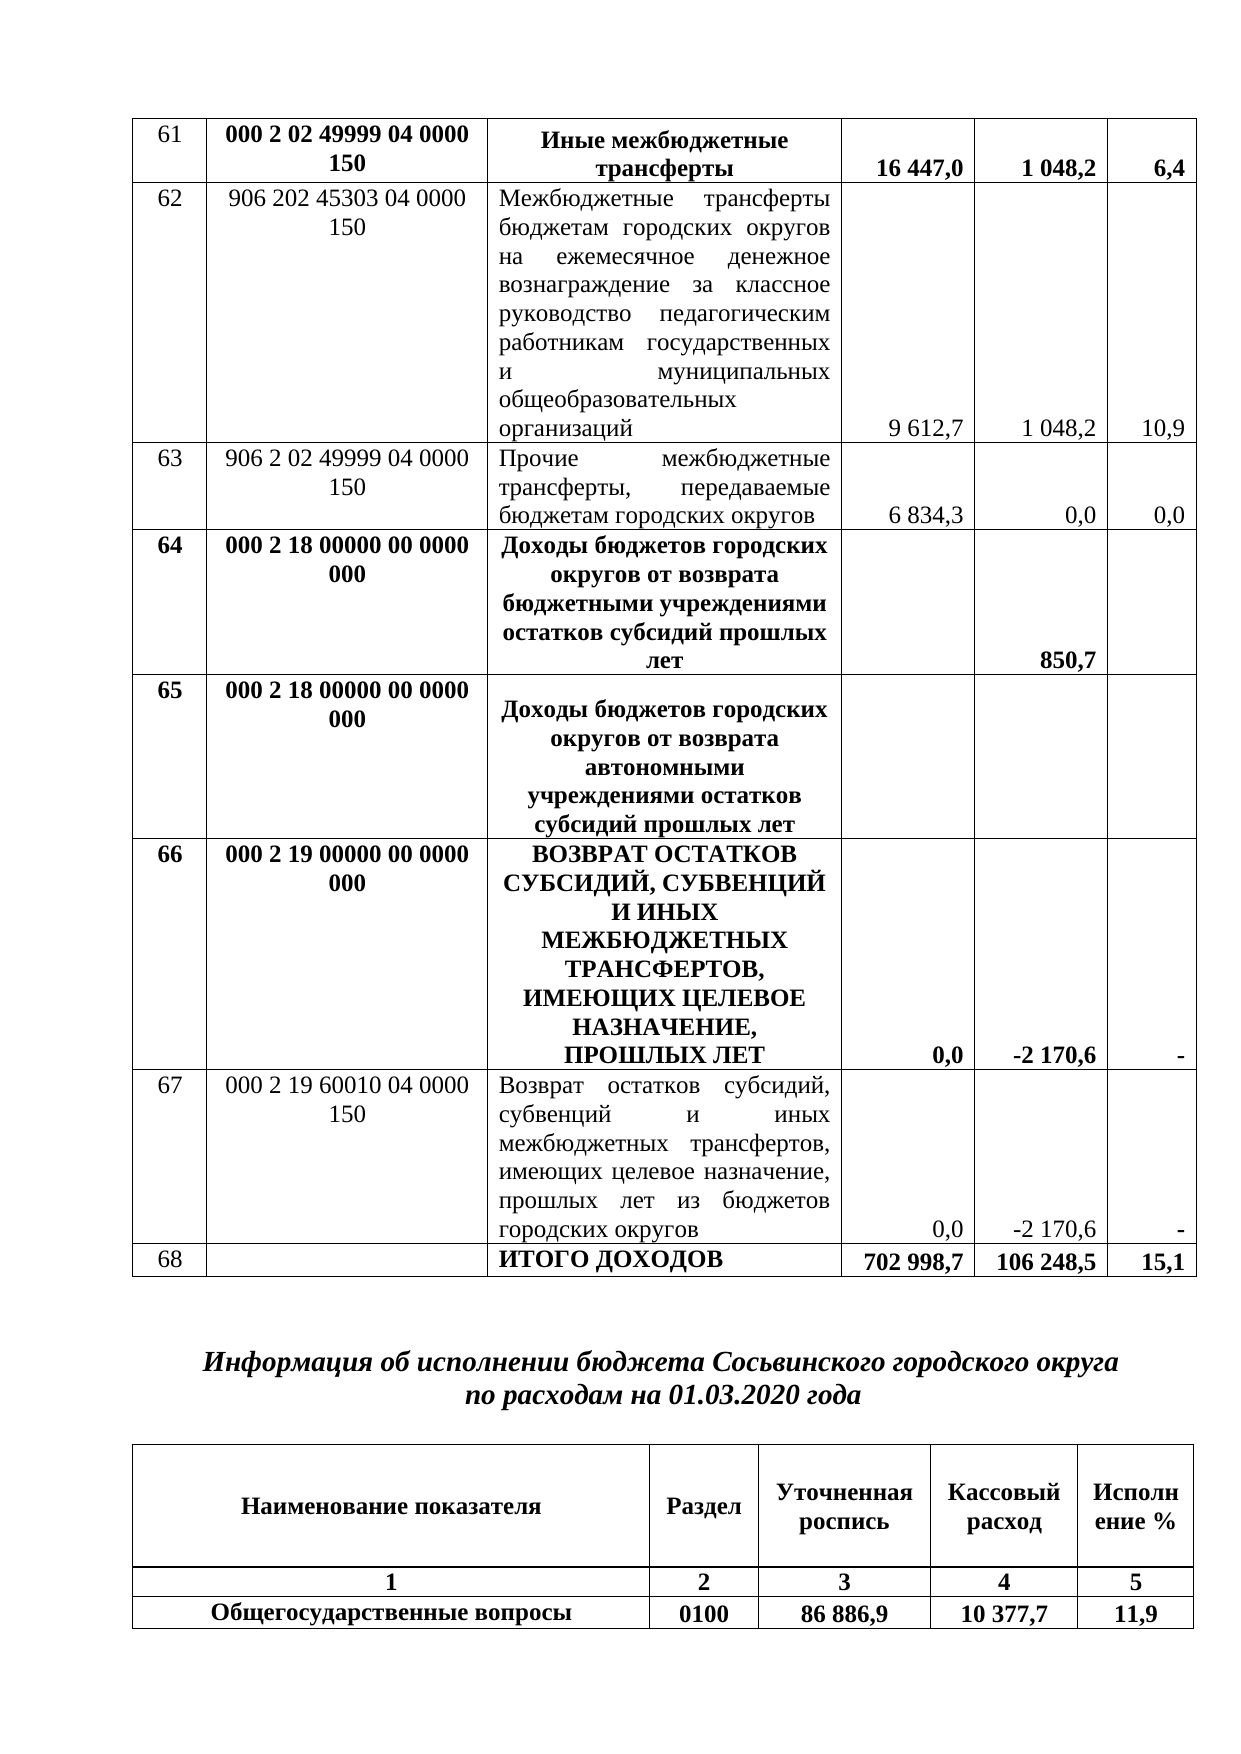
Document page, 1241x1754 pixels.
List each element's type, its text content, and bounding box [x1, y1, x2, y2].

table_cell 63 [133, 443, 206, 529]
table_header Кассовый расход [931, 1445, 1077, 1566]
table_cell 64 [133, 530, 206, 674]
table_cell 702 998,7 [842, 1244, 974, 1276]
table_header Раздел [650, 1445, 758, 1566]
table_cell ВОЗВРАТ ОСТАТКОВ СУБСИДИЙ, СУБВЕНЦИЙ И ИНЫХ МЕЖБЮДЖЕТНЫХ ТРАНСФЕРТОВ, ИМЕЮЩИХ ЦЕЛЕВОЕ НАЗНАЧЕНИЕ, ПРОШЛЫХ ЛЕТ [488, 839, 841, 1069]
table_cell 0,0 [1108, 443, 1196, 529]
table_cell Доходы бюджетов городских округов от возврата бюджетными учреждениями остатков субсидий прошлых лет [488, 530, 841, 674]
table_cell 0100 [650, 1597, 758, 1627]
table_cell 1 048,2 [975, 183, 1107, 442]
table_cell 3 [759, 1568, 930, 1596]
table_cell - [1108, 839, 1196, 1069]
table_cell - [1108, 1070, 1196, 1243]
table_cell 11,9 [1078, 1597, 1193, 1627]
table_cell 000 2 02 49999 04 0000 150 [207, 119, 487, 182]
table_cell 2 [650, 1568, 758, 1596]
table_cell ИТОГО ДОХОДОВ [488, 1244, 841, 1276]
table_cell 15,1 [1108, 1244, 1196, 1276]
table_cell 0,0 [975, 443, 1107, 529]
table_cell [207, 1244, 487, 1276]
table_cell [975, 675, 1107, 838]
table_cell Доходы бюджетов городских округов от возврата автономными учреждениями остатков субсидий прошлых лет [488, 675, 841, 838]
table_cell 10,9 [1108, 183, 1196, 442]
table_cell 67 [133, 1070, 206, 1243]
table_cell 61 [133, 119, 206, 182]
table_cell 4 [931, 1568, 1077, 1596]
table_cell -2 170,6 [975, 1070, 1107, 1243]
table_cell 16 447,0 [842, 119, 974, 182]
table_cell [1108, 530, 1196, 674]
table_cell 850,7 [975, 530, 1107, 674]
table_cell -2 170,6 [975, 839, 1107, 1069]
table_cell [842, 675, 974, 838]
table_cell Возврат остатков субсидий, субвенций и иных межбюджетных трансфертов, имеющих целевое назначение, прошлых лет из бюджетов городских округов [488, 1070, 841, 1243]
table_cell 1 048,2 [975, 119, 1107, 182]
table_cell 62 [133, 183, 206, 442]
table_header Наименование показателя [133, 1445, 649, 1566]
table_cell 906 2 02 49999 04 0000 150 [207, 443, 487, 529]
table_cell 000 2 18 00000 00 0000 000 [207, 675, 487, 838]
table_cell Общегосударственные вопросы [133, 1597, 649, 1627]
table_cell Прочие межбюджетные трансферты, передаваемые бюджетам городских округов [488, 443, 841, 529]
table_cell 0,0 [842, 1070, 974, 1243]
table_cell 65 [133, 675, 206, 838]
table_cell 10 377,7 [931, 1597, 1077, 1627]
table_cell [1108, 675, 1196, 838]
table_cell 68 [133, 1244, 206, 1276]
table_cell 106 248,5 [975, 1244, 1107, 1276]
table_cell 6 834,3 [842, 443, 974, 529]
table_cell 66 [133, 839, 206, 1069]
table_cell 6,4 [1108, 119, 1196, 182]
table_cell 000 2 19 60010 04 0000 150 [207, 1070, 487, 1243]
text Информация об исполнении бюджета Сосьвинского городского округа по расходам на 01.03.2020 года [177, 1344, 1152, 1411]
table_cell 000 2 18 00000 00 0000 000 [207, 530, 487, 674]
table_cell Межбюджетные трансферты бюджетам городских округов на ежемесячное денежное вознаграждение за классное руководство педагогическим работникам государственных и муниципальных общеобразовательных организаций [488, 183, 841, 442]
table_cell 1 [133, 1568, 649, 1596]
table_cell 5 [1078, 1568, 1193, 1596]
table_cell [842, 530, 974, 674]
table_cell 906 202 45303 04 0000 150 [207, 183, 487, 442]
table_cell 0,0 [842, 839, 974, 1069]
table_cell 86 886,9 [759, 1597, 930, 1627]
table_header Исполнение % [1078, 1445, 1193, 1566]
table_cell Иные межбюджетные трансферты [488, 119, 841, 182]
table_cell 9 612,7 [842, 183, 974, 442]
table_cell 000 2 19 00000 00 0000 000 [207, 839, 487, 1069]
table_header Уточненная роспись [759, 1445, 930, 1566]
